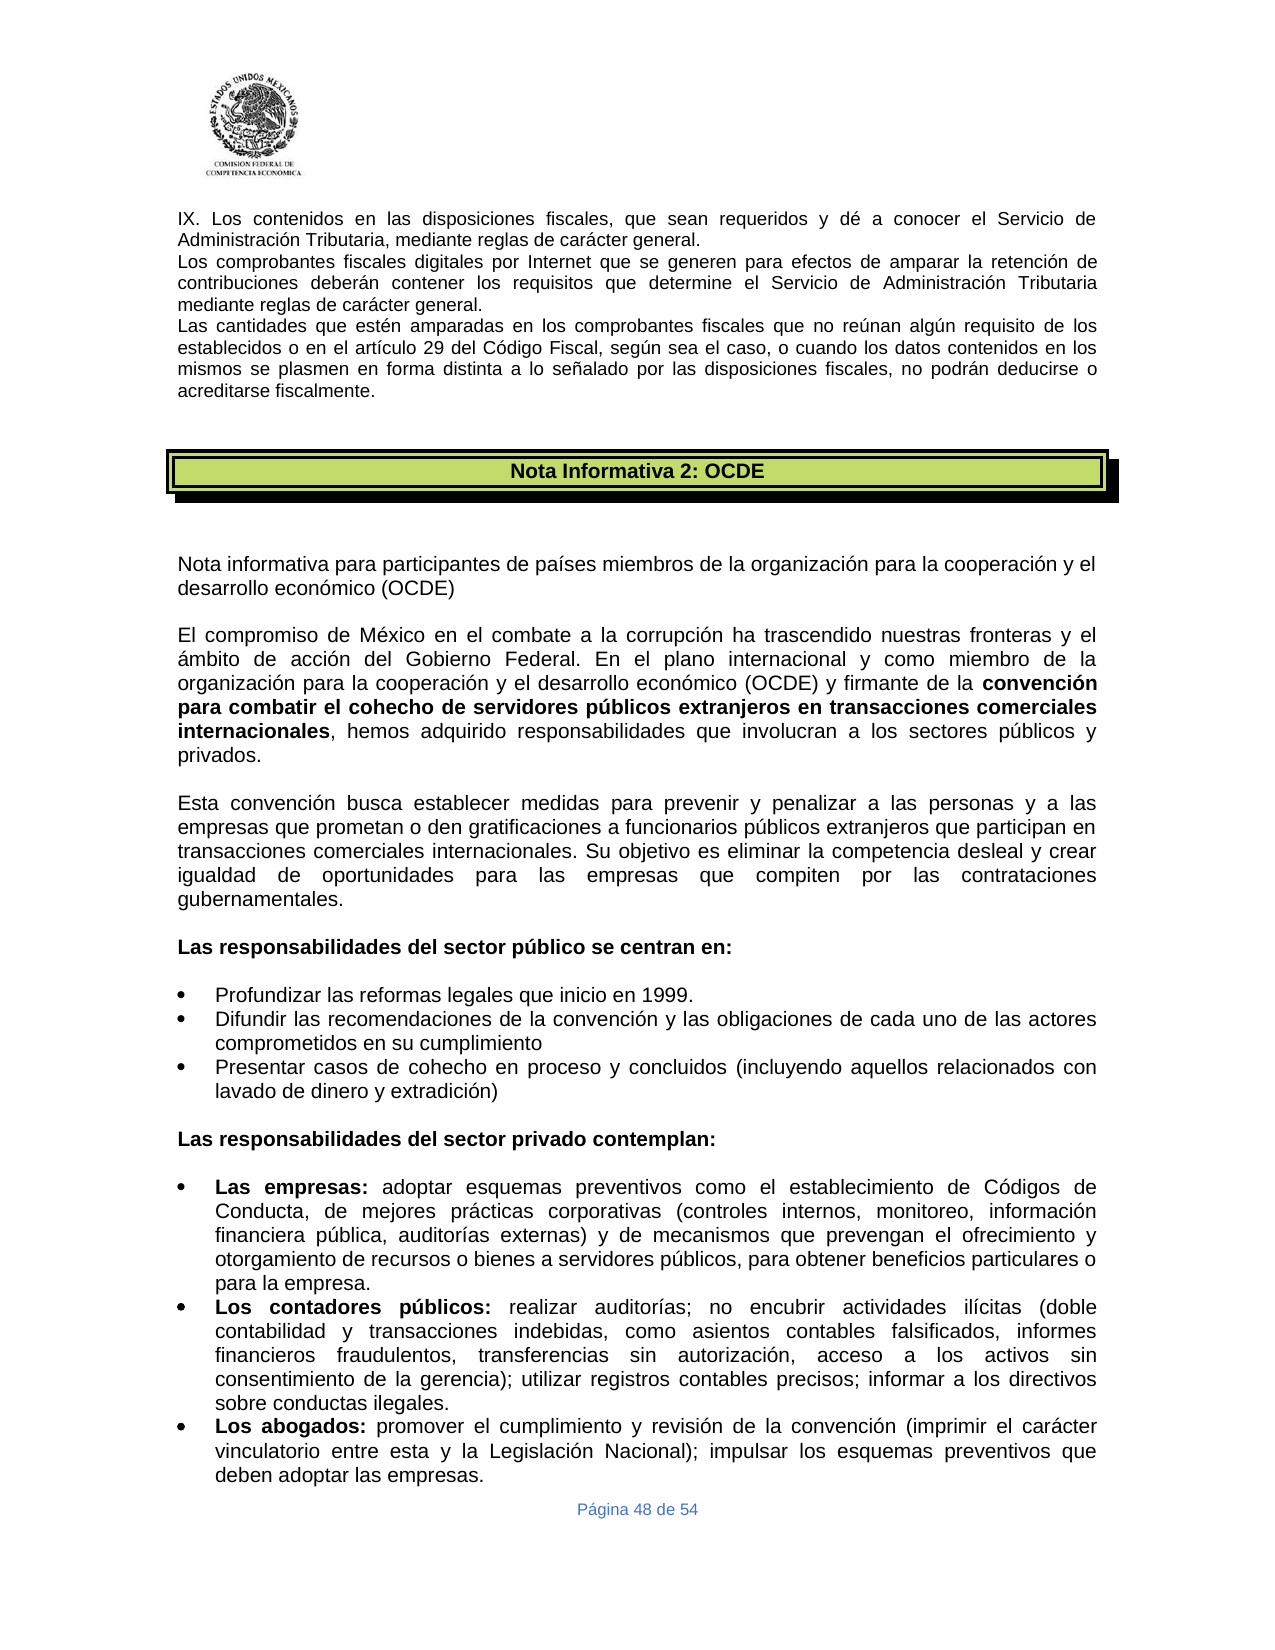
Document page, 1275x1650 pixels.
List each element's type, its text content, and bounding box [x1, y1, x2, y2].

list Presentar casos de cohecho en proceso y concluidos (incluyendo aquellos relacionados con lavado de dinero y extradición) [177, 1055, 1098, 1103]
list Profundizar las reformas legales que inicio en 1999. [177, 983, 1098, 1007]
picture [188, 73, 322, 179]
text Los comprobantes fiscales digitales por Internet que se generen para efectos de amparar la retención de contribuciones deberán contener los requisitos que determine el Servicio de Administración Tributaria mediante reglas de carácter general. [177, 250, 1098, 315]
text Esta convención busca establecer medidas para prevenir y penalizar a las personas y a las empresas que prometan o den gratificaciones a funcionarios públicos extranjeros que participan en transacciones comerciales internacionales. Su objetivo es eliminar la competencia desleal y crear igualdad de oportunidades para las empresas que compiten por las contrataciones gubernamentales. [177, 791, 1098, 911]
text El compromiso de México en el combate a la corrupción ha trascendido nuestras fronteras y el ámbito de acción del Gobierno Federal. En el plano internacional y como miembro de la organización para la cooperación y el desarrollo económico (OCDE) y firmante de la convención para combatir el cohecho de servidores públicos extranjeros en transacciones comerciales internacionales, hemos adquirido responsabilidades que involucran a los sectores públicos y privados. [177, 623, 1098, 767]
list Las empresas: adoptar esquemas preventivos como el establecimiento de Códigos de Conducta, de mejores prácticas corporativas (controles internos, monitoreo, información financiera pública, auditorías externas) y de mecanismos que prevengan el ofrecimiento y otorgamiento de recursos o bienes a servidores públicos, para obtener beneficios particulares o para la empresa. [177, 1174, 1098, 1294]
text Nota informativa para participantes de países miembros de la organización para la cooperación y el desarrollo económico (OCDE) [177, 551, 1098, 599]
text IX. Los contenidos en las disposiciones fiscales, que sean requeridos y dé a conocer el Servicio de Administración Tributaria, mediante reglas de carácter general. [177, 207, 1098, 250]
list Difundir las recomendaciones de la convención y las obligaciones de cada uno de las actores comprometidos en su cumplimiento [177, 1007, 1098, 1055]
text Las responsabilidades del sector privado contemplan: [177, 1127, 1098, 1151]
text Nota Informativa 2: OCDE [169, 453, 1106, 491]
list Los contadores públicos: realizar auditorías; no encubrir actividades ilícitas (doble contabilidad y transacciones indebidas, como asientos contables falsificados, informes financieros fraudulentos, transferencias sin autorización, acceso a los activos sin consentimiento de la gerencia); utilizar registros contables precisos; informar a los directivos sobre conductas ilegales. [177, 1294, 1098, 1414]
text Las cantidades que estén amparadas en los comprobantes fiscales que no reúnan algún requisito de los establecidos o en el artículo 29 del Código Fiscal, según sea el caso, o cuando los datos contenidos en los mismos se plasmen en forma distinta a lo señalado por las disposiciones fiscales, no podrán deducirse o acreditarse fiscalmente. [177, 315, 1098, 401]
text Las responsabilidades del sector público se centran en: [177, 935, 1098, 959]
list Los abogados: promover el cumplimiento y revisión de la convención (imprimir el carácter vinculatorio entre esta y la Legislación Nacional); impulsar los esquemas preventivos que deben adoptar las empresas. [177, 1414, 1098, 1486]
